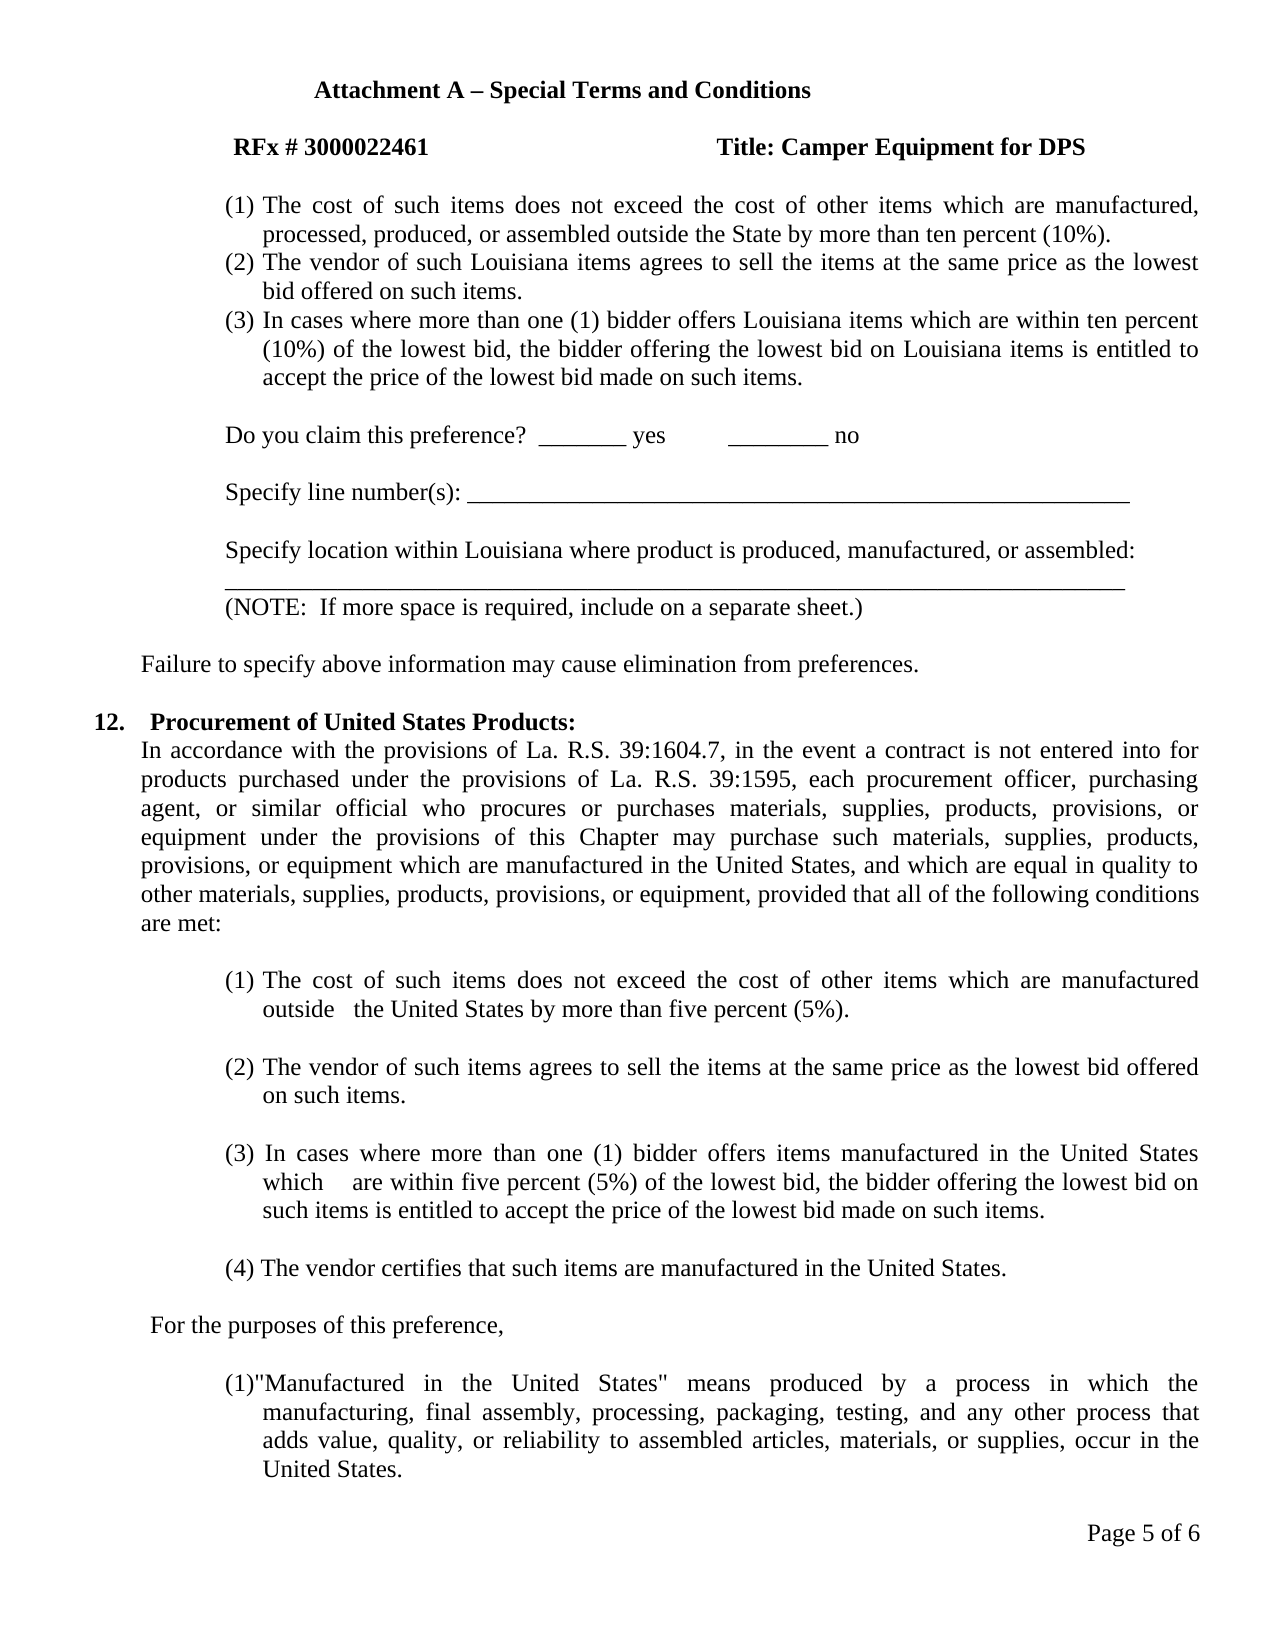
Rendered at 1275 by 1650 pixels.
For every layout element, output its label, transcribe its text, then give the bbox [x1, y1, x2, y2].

text For the purposes of this preference, [75, 1311, 1200, 1339]
list The vendor of such items agrees to sell the items at the same price as the lowest bid offered on such items. [225, 1052, 1200, 1109]
list Failure to specify above information may cause elimination from preferences. [131, 649, 1200, 678]
text In accordance with the provisions of La. R.S. 39:1604.7, in the event a contract is not entered into for products purchased under the provisions of La. R.S. 39:1595, each procurement officer, purchasing agent, or similar official who procures or purchases materials, supplies, products, provisions, or equipment under the provisions of this Chapter may purchase such materials, supplies, products, provisions, or equipment which are manufactured in the United States, and which are equal in quality to other materials, supplies, products, provisions, or equipment, provided that all of the following conditions are met: [141, 736, 1200, 937]
text (3) In cases where more than one (1) bidder offers items manufactured in the United States which are within five percent (5%) of the lowest bid, the bidder offering the lowest bid on such items is entitled to accept the price of the lowest bid made on such items. [225, 1138, 1200, 1224]
text (4) The vendor certifies that such items are manufactured in the United States. [150, 1253, 1200, 1282]
text Specify line number(s): _____________________________________________________ [150, 477, 1200, 506]
text (1)"Manufactured in the United States" means produced by a process in which the manufacturing, final assembly, processing, packaging, testing, and any other process that adds value, quality, or reliability to assembled articles, materials, or supplies, occur in the United States. [225, 1368, 1200, 1483]
text (NOTE: If more space is required, include on a separate sheet.) [75, 592, 1200, 621]
text ________________________________________________________________________ [150, 564, 1200, 592]
text Specify location within Louisiana where product is produced, manufactured, or assembled: [150, 535, 1200, 564]
list The vendor of such Louisiana items agrees to sell the items at the same price as the lowest bid offered on such items. [225, 247, 1200, 305]
list In cases where more than one (1) bidder offers Louisiana items which are within ten percent (10%) of the lowest bid, the bidder offering the lowest bid on Louisiana items is entitled to accept the price of the lowest bid made on such items. [225, 305, 1200, 391]
list The cost of such items does not exceed the cost of other items which are manufactured outside the United States by more than five percent (5%). [225, 966, 1200, 1023]
list Procurement of United States Products: [94, 707, 1200, 736]
list The cost of such items does not exceed the cost of other items which are manufactured, processed, produced, or assembled outside the State by more than ten percent (10%). [225, 190, 1200, 247]
text Do you claim this preference? _______ yes ________ no [150, 420, 1200, 449]
